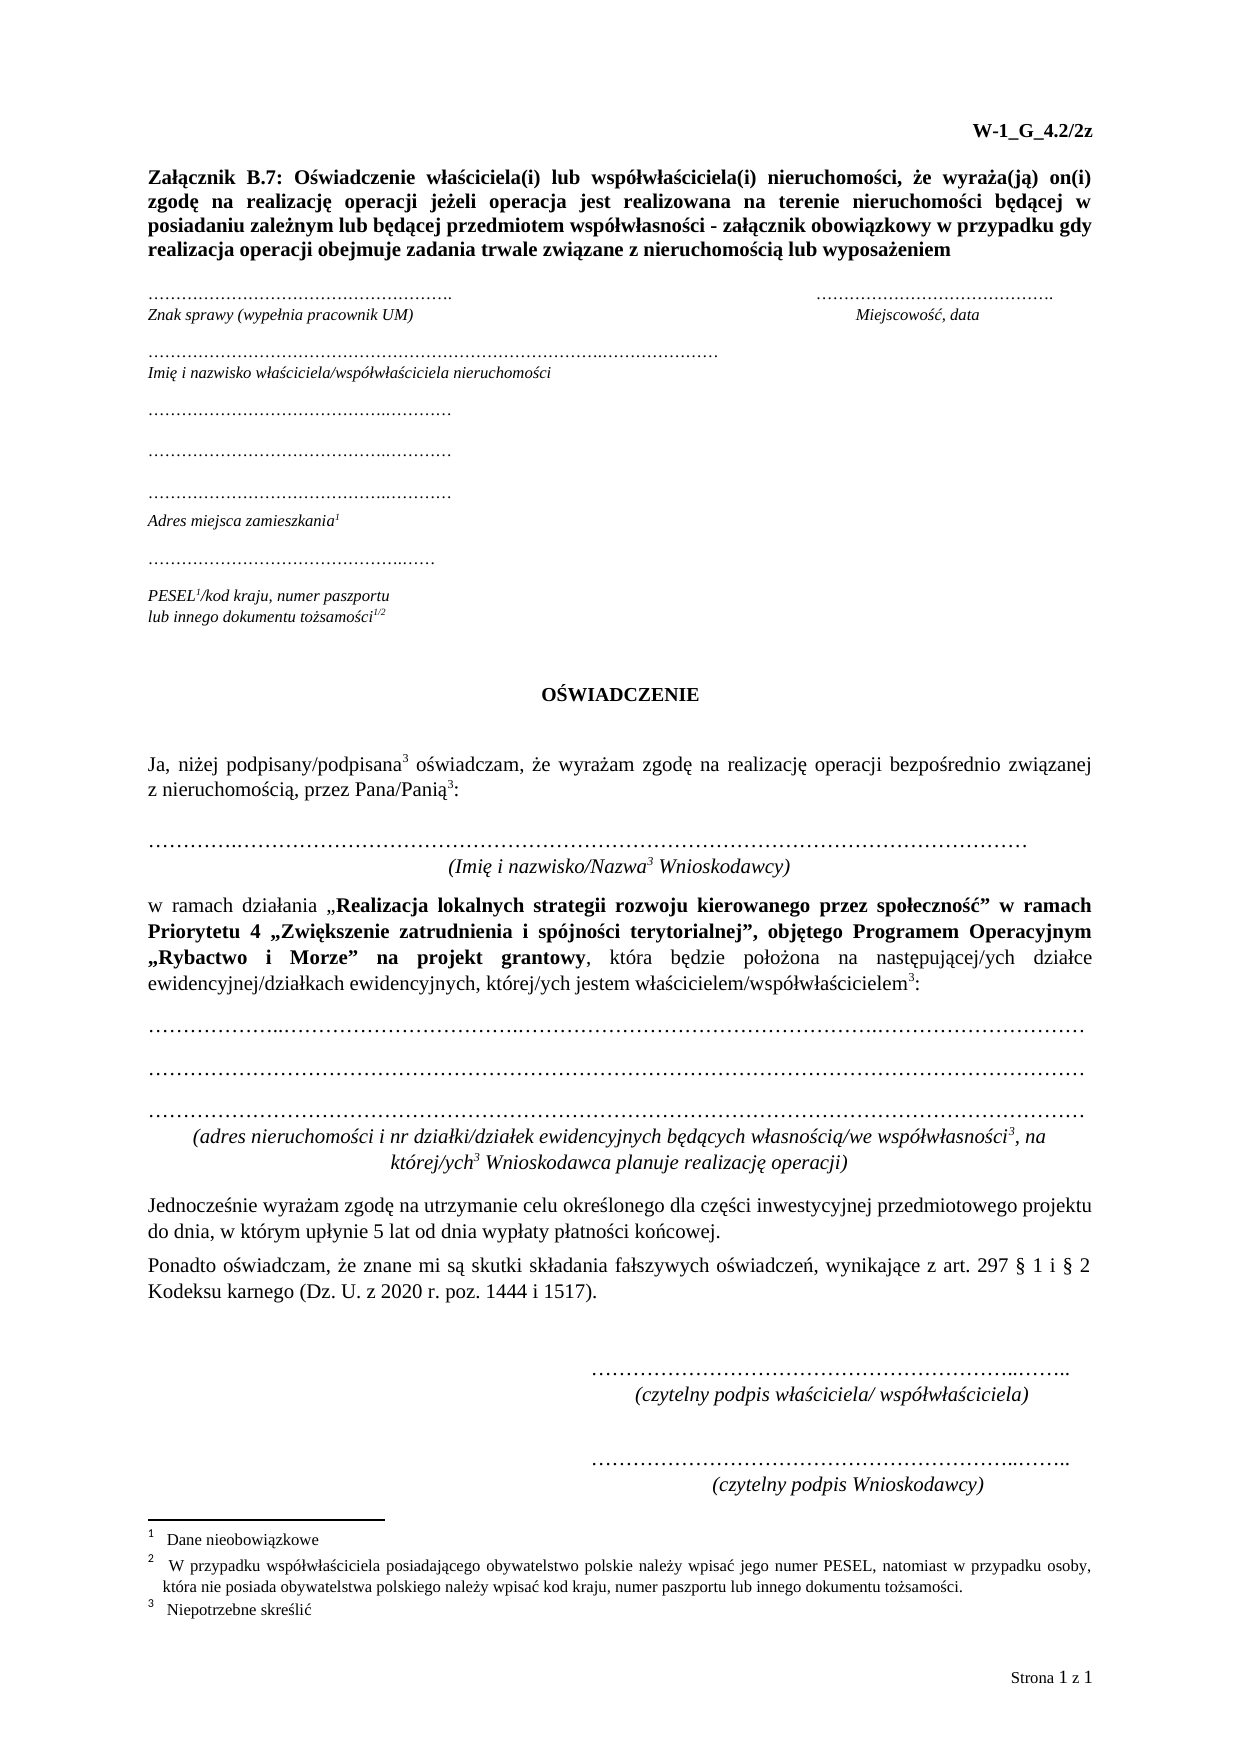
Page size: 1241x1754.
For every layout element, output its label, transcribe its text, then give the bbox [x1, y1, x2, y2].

text ……………………………………………………..…….. [591, 1356, 1093, 1380]
list OŚWIADCZENIE [148, 683, 1093, 706]
text (Imię i nazwisko/Nazwa3 Wnioskodawcy) [148, 854, 1093, 878]
text ………….…………………………………………………………………………………………………… [148, 828, 1093, 852]
text Znak sprawy (wypełnia pracownik UM) Miejscowość, data [148, 305, 1093, 324]
list Załącznik B.7: Oświadczenie właściciela(i) lub współwłaściciela(i) nieruchomości, że wyraża(ją) on(i) zgodę na realizację operacji jeżeli operacja jest realizowana na terenie nieruchomości będącej w posiadaniu zależnym lub będącej przedmiotem współwłasności - załącznik obowiązkowy w przypadku gdy realizacja operacji obejmuje zadania trwale związane z nieruchomością lub wyposażeniem [148, 165, 1093, 261]
text …………………………………….………… [148, 441, 1093, 460]
text ……………………………………………………..…….. [591, 1446, 1093, 1470]
text Ja, niżej podpisany/podpisana3 oświadczam, że wyrażam zgodę na realizację operacji bezpośrednio związanej z nieruchomością, przez Pana/Panią3: [148, 751, 1093, 801]
text Imię i nazwisko właściciela/współwłaściciela nieruchomości [148, 363, 1093, 382]
text ……………………………………………………………………………………………………………………… [148, 1098, 1093, 1122]
text (czytelny podpis właściciela/ współwłaściciela) [635, 1382, 1093, 1406]
text Jednocześnie wyrażam zgodę na utrzymanie celu określonego dla części inwestycyjnej przedmiotowego projektu do dnia, w którym upłynie 5 lat od dnia wypłaty płatności końcowej. [148, 1193, 1093, 1243]
text ……………………………………….…… [148, 548, 1093, 568]
text lub innego dokumentu tożsamości1/ [148, 606, 1093, 626]
text (czytelny podpis Wnioskodawcy) [590, 1472, 1093, 1496]
text ………………..…………………………….…………………………………………….………………………… [148, 1013, 1093, 1037]
text PESEL1/kod kraju, numer paszportu [148, 586, 1093, 605]
text Ponadto oświadczam, że znane mi są skutki składania fałszywych oświadczeń, wynikające z art. 297 § 1 i § 2 Kodeksu karnego (Dz. U. z 2020 r. poz. 1444 i 1517). [148, 1253, 1093, 1303]
text Adres miejsca zamieszkania [148, 511, 1093, 530]
text (adres nieruchomości i nr działki/działek ewidencyjnych będących własnością/we współwłasności3, na której/ych3 Wnioskodawca planuje realizację operacji) [148, 1124, 1093, 1174]
text ……………………………………………………………………….………………… [148, 342, 1093, 361]
text …………………………………….………… [148, 400, 1093, 419]
text …………………………………….………… [148, 482, 1093, 502]
text w ramach działania „Realizacja lokalnych strategii rozwoju kierowanego przez społeczność” w ramach Priorytetu 4 „Zwiększenie zatrudnienia i spójności terytorialnej”, objętego Programem Operacyjnym „Rybactwo i Morze” na projekt grantowy, która będzie położona na następującej/ych działce ewidencyjnej/działkach ewidencyjnych, której/ych jestem właścicielem/współwłaścicielem: [148, 893, 1093, 994]
text ………………………………………………. ……………………………………. [148, 284, 1093, 303]
text ……………………………………………………………………………………………………………………… [148, 1056, 1093, 1080]
list W-1_G_4.2/2z [148, 119, 1093, 142]
